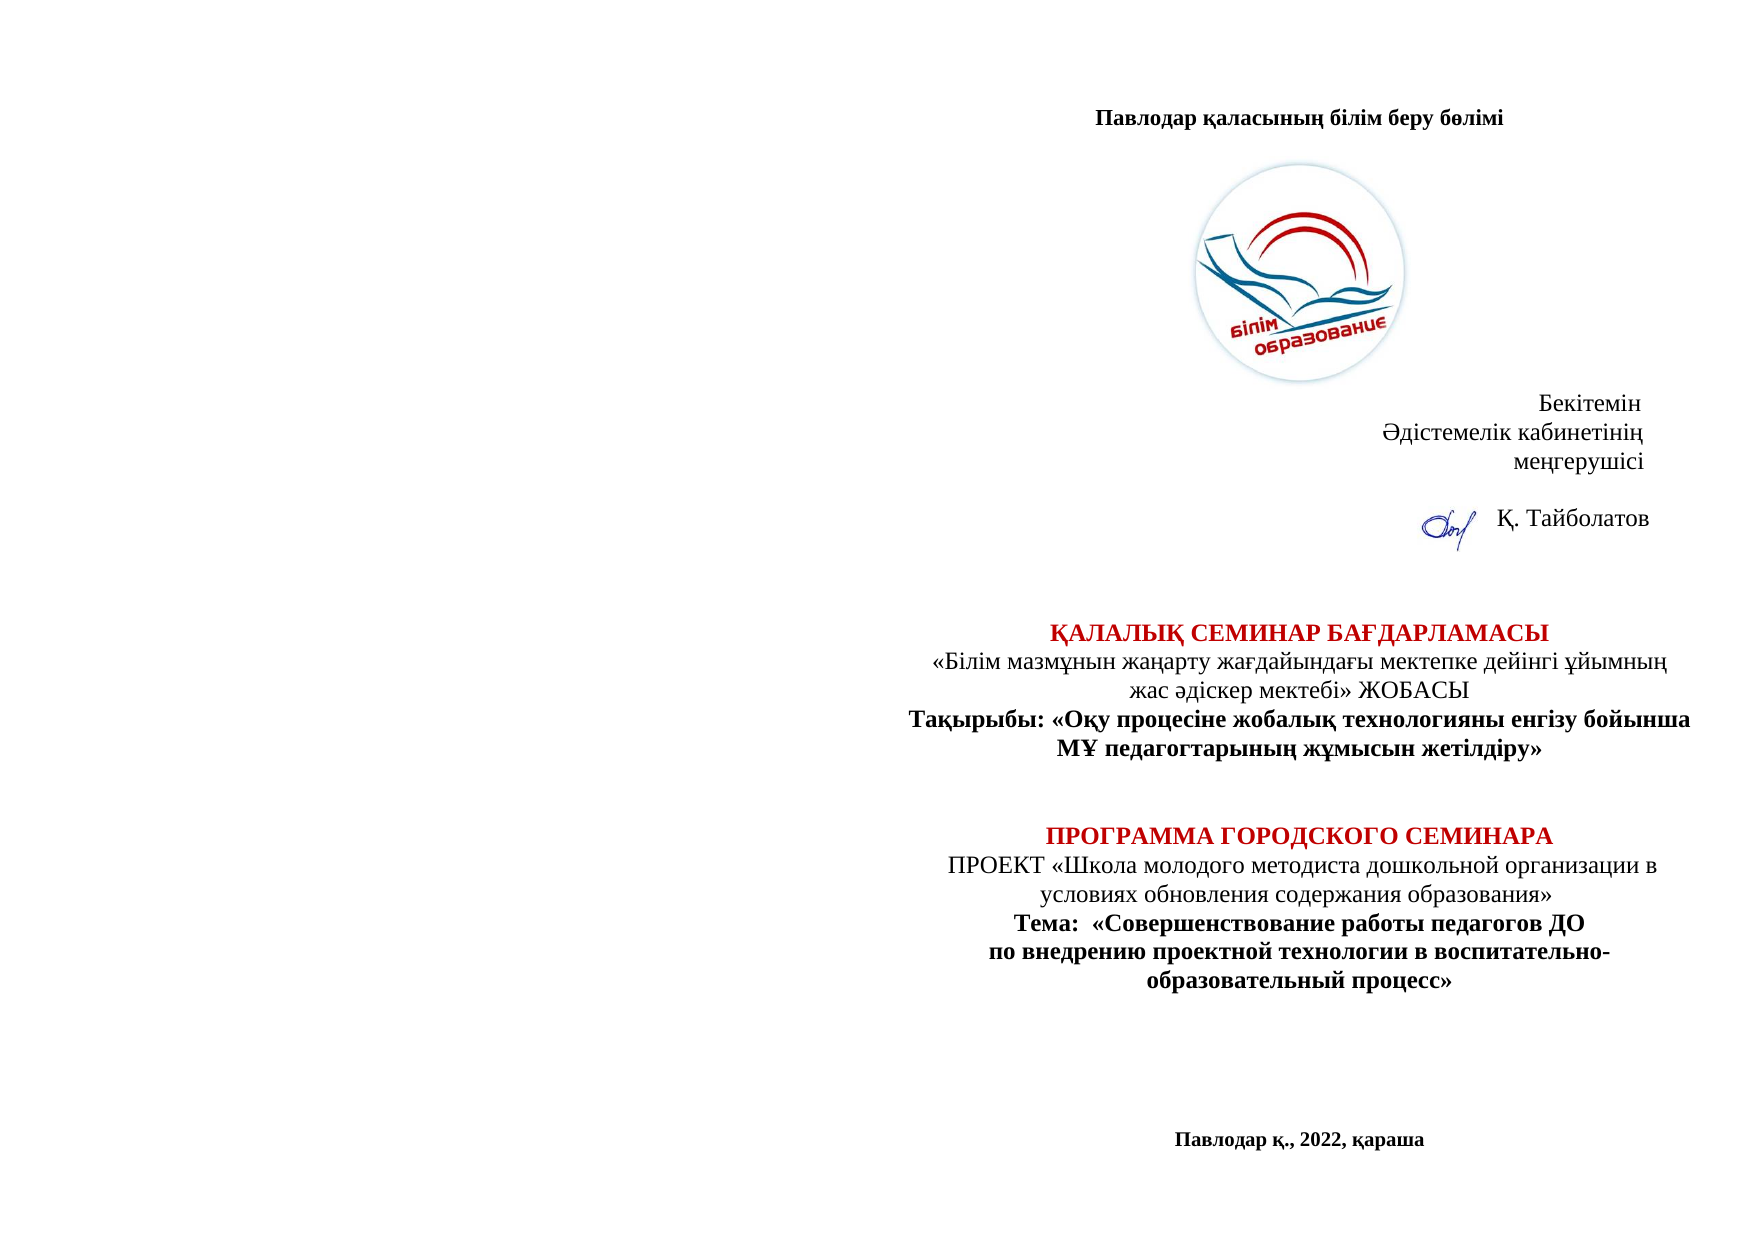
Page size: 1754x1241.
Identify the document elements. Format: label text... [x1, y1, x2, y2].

text меңгерушісі [901, 446, 1698, 475]
text по внедрению проектной технологии в воспитательно-образовательный процесс» [901, 936, 1698, 994]
picture [1187, 156, 1412, 389]
text Қ. Тайболатов [901, 503, 1698, 531]
text ПРОГРАММА ГОРОДСКОГО СЕМИНАРА [901, 821, 1698, 850]
text Павлодар қаласының білім беру бөлімі [901, 104, 1698, 130]
text «Білім мазмұнын жаңарту жағдайындағы мектепке дейінгі ұйымның [901, 646, 1698, 675]
picture [1412, 504, 1482, 554]
text Бекітемін [901, 388, 1698, 417]
text Әдістемелік кабинетінің [901, 417, 1698, 446]
text жас әдіскер мектебі» ЖОБАСЫ [901, 675, 1698, 704]
text ПРОЕКТ «Школа молодого методиста дошкольной организации в условиях обновления содержания образования» Тема: «Совершенствование работы педагогов ДО [901, 850, 1698, 936]
text Тақырыбы: «Оқу процесіне жобалық технологияны енгізу бойынша МҰ педагогтарының жұмысын жетілдіру» [901, 704, 1698, 761]
text ҚАЛАЛЫҚ СЕМИНАР БАҒДАРЛАМАСЫ [901, 618, 1698, 646]
text Павлодар қ., 2022, қараша [901, 1127, 1698, 1151]
